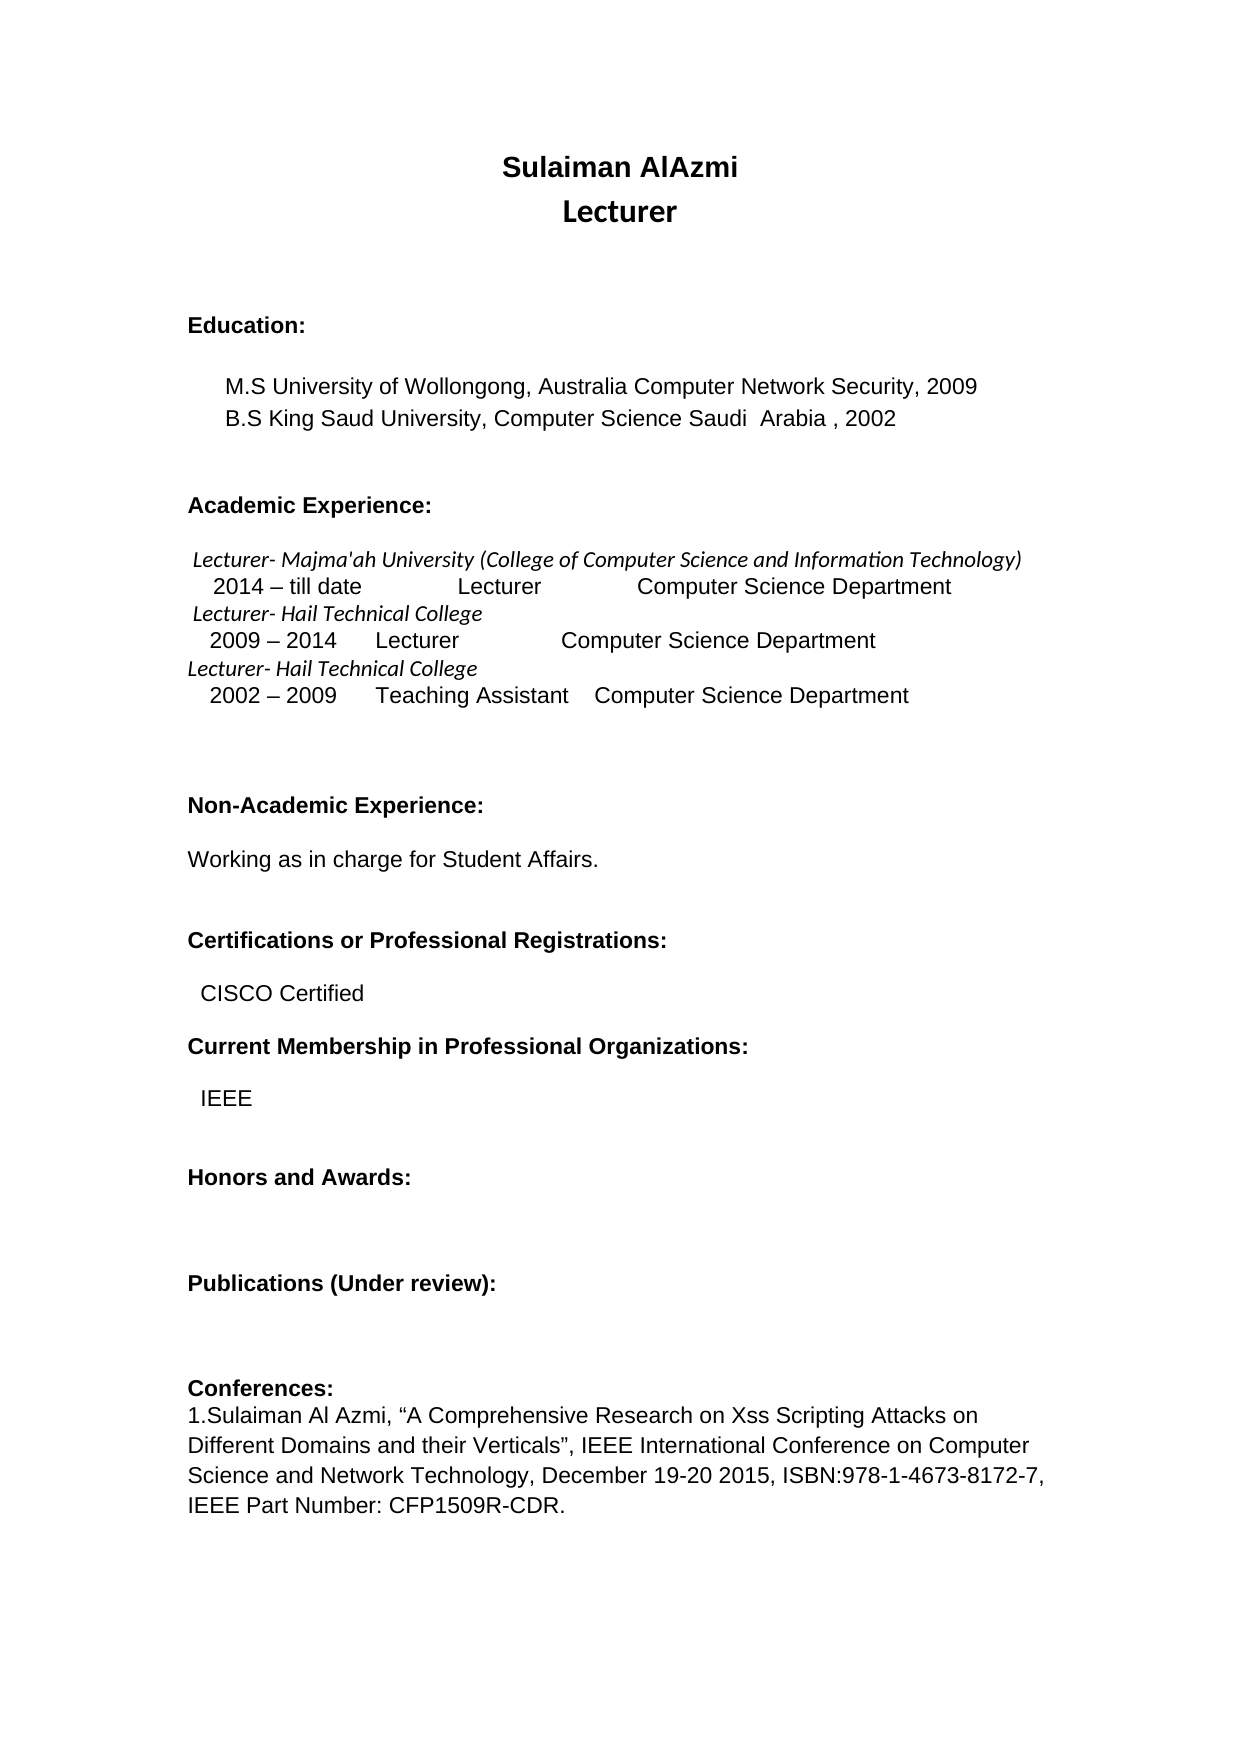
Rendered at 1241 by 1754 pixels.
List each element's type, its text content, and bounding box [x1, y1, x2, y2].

text Lecturer- Majma'ah University (College of Computer Science and Information Technology) [187, 545, 1053, 573]
text 1.Sulaiman Al Azmi, “A Comprehensive Research on Xss Scripting Attacks on Different Domains and their Verticals”, IEEE International Conference on Computer Science and Network Technology, December 19-20 2015, ISBN:978-1-4673-8172-7, IEEE Part Number: CFP1509R-CDR. [187, 1402, 1053, 1518]
text CISCO Certified [187, 980, 1053, 1006]
text Non-Academic Experience: [187, 792, 1053, 818]
text Working as in charge for Student Affairs. [187, 846, 993, 873]
text 2014 – till date Lecturer Computer Science Department [187, 573, 1053, 599]
text Certifications or Professional Registrations: [187, 927, 1053, 953]
text 2002 – 2009 Teaching Assistant Computer Science Department [187, 682, 1053, 708]
text Current Membership in Professional Organizations: [187, 1033, 1053, 1059]
text Lecturer [187, 190, 1053, 231]
text Honors and Awards: [187, 1164, 1053, 1191]
text Lecturer- Hail Technical College [187, 599, 1053, 627]
text Lecturer- Hail Technical College [187, 654, 1053, 682]
text 2009 – 2014 Lecturer Computer Science Department [187, 627, 1053, 654]
text M.S University of Wollongong, Australia Computer Network Security, 2009 [225, 373, 1053, 399]
text Education: [187, 312, 1053, 338]
text Publications (Under review): [187, 1270, 1053, 1296]
text Conferences: [187, 1375, 1053, 1402]
text B.S King Saud University, Computer Science Saudi Arabia , 2002 [225, 405, 1053, 432]
text Academic Experience: [187, 492, 1053, 518]
text IEEE [187, 1085, 1053, 1112]
text Sulaiman AlAzmi [187, 150, 1053, 183]
